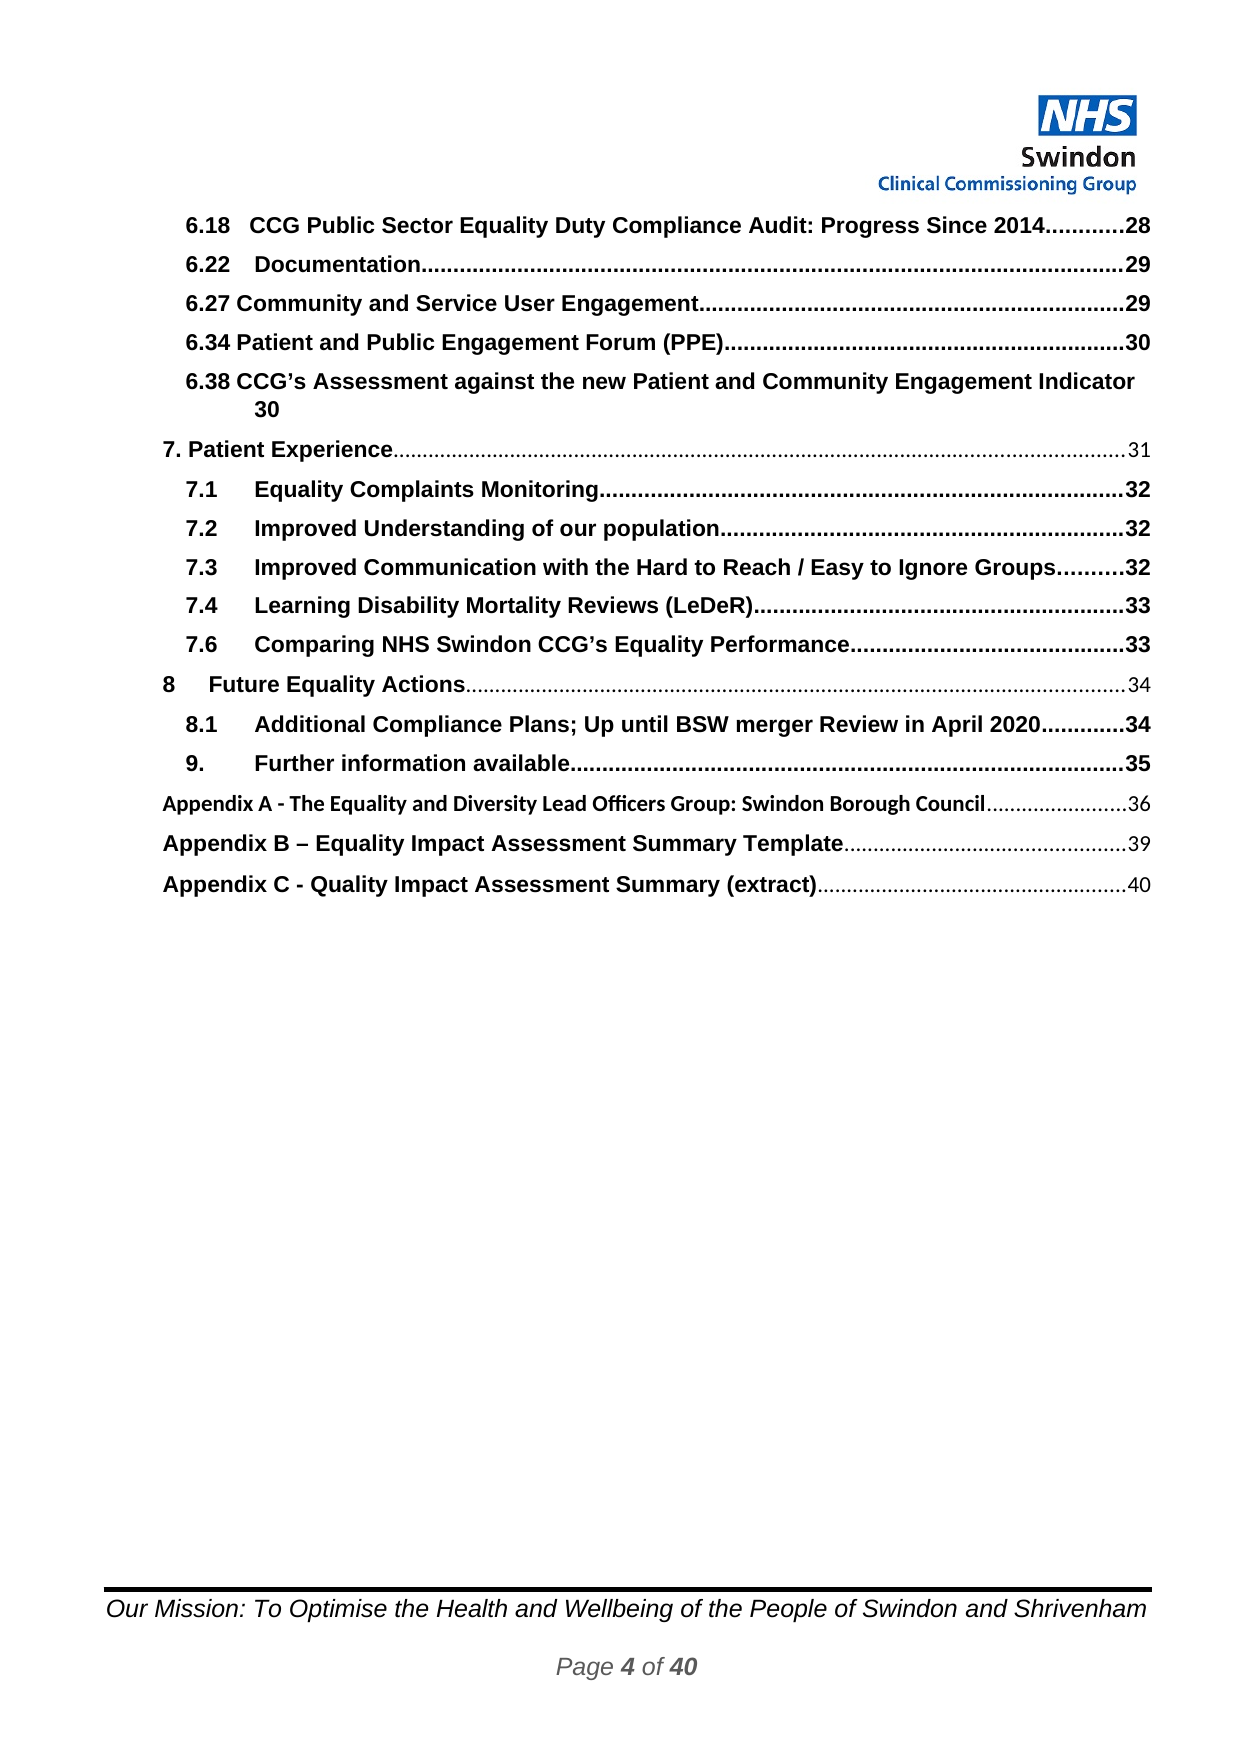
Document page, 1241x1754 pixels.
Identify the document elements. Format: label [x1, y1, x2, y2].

picture [836, 73, 1152, 213]
